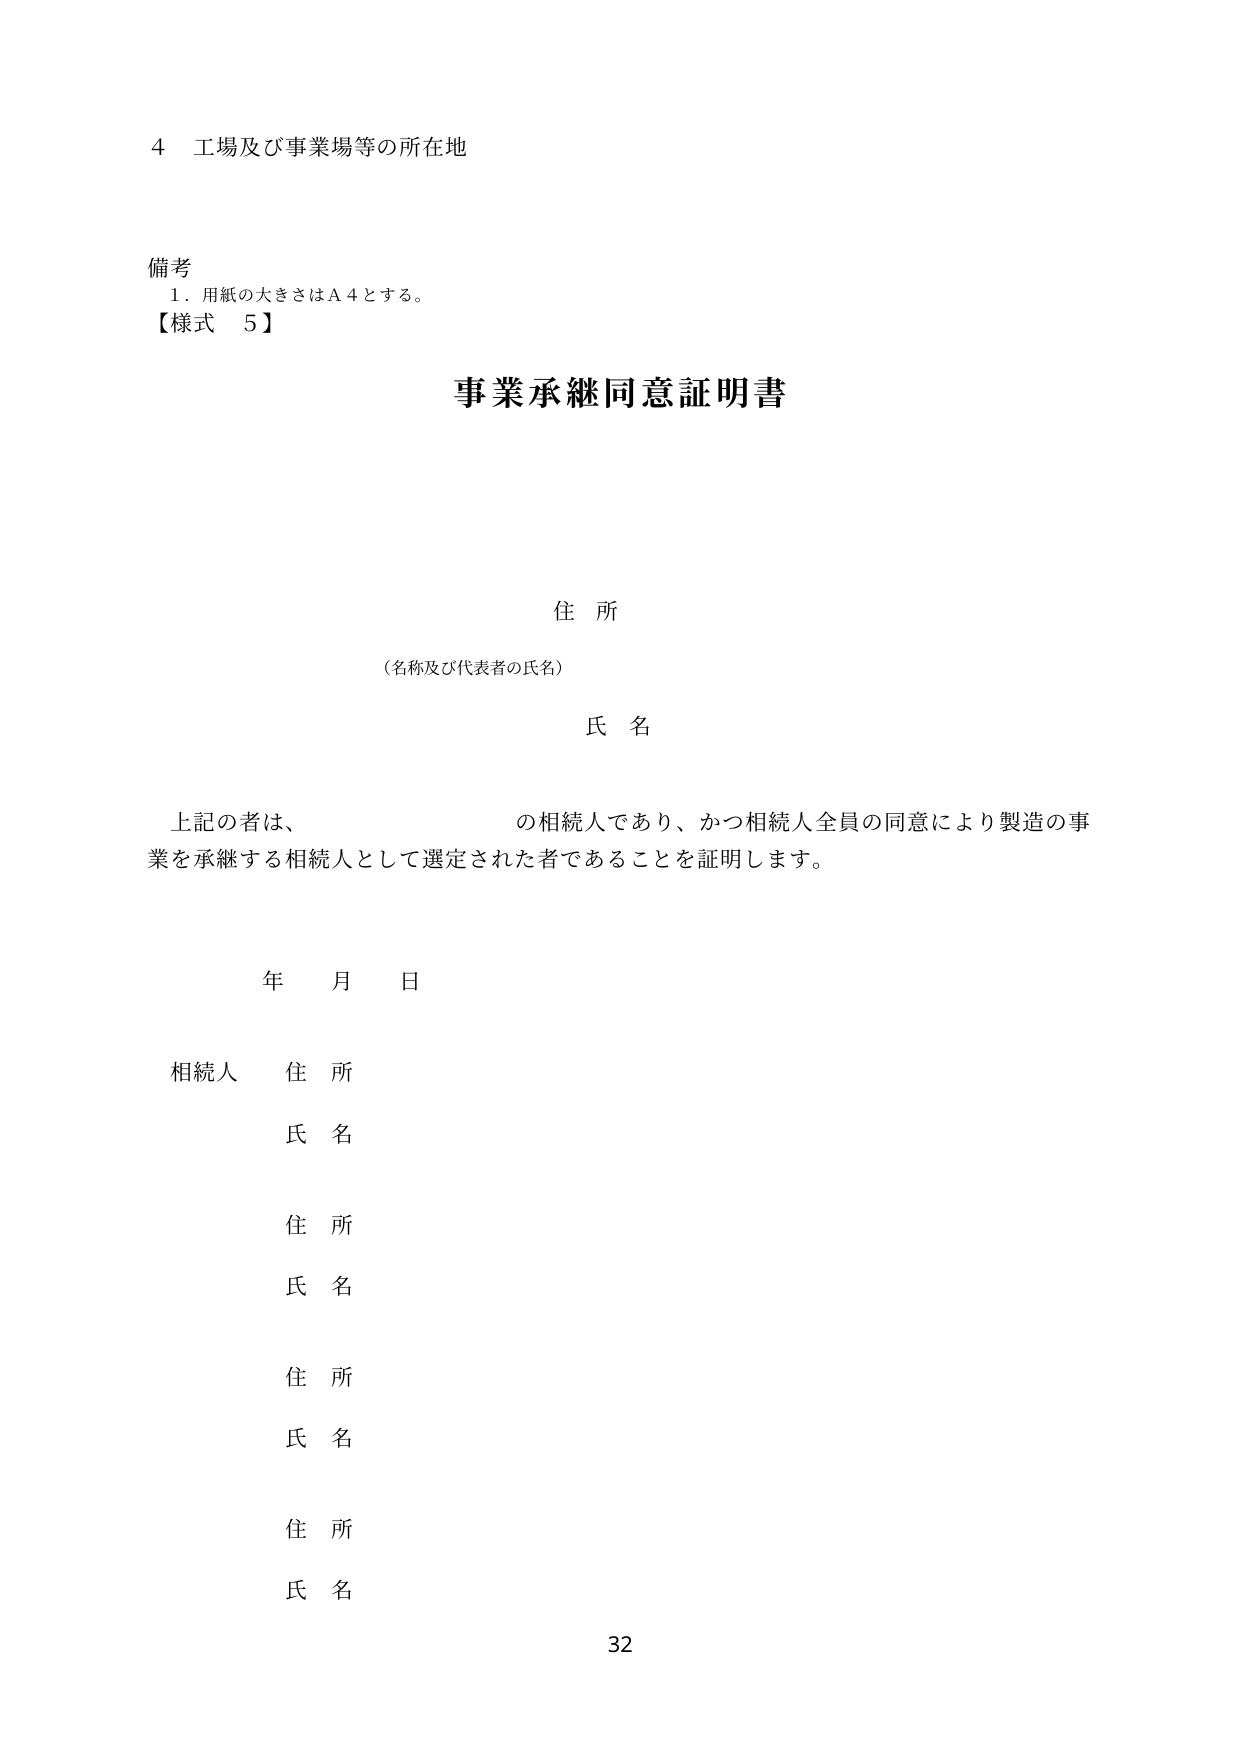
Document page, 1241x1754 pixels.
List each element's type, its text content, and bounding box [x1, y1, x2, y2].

text 氏 名 [148, 709, 1092, 741]
text 氏 名 [148, 1269, 1092, 1301]
text 住 所 [148, 594, 1092, 626]
text 氏 名 [148, 1117, 1092, 1148]
text （名称及び代表者の氏名） [148, 655, 1092, 679]
text 住 所 [148, 1360, 1092, 1392]
text 【様式 ５】 [148, 306, 1092, 338]
text 住 所 [148, 1512, 1092, 1544]
text 備考 [148, 251, 1092, 282]
text 年 月 日 [148, 964, 1092, 996]
text １．用紙の大きさはＡ４とする。 [148, 282, 1092, 306]
text 氏 名 [148, 1574, 1092, 1605]
text 上記の者は、 の相続人であり、かつ相続人全員の同意により製造の事業を承継する相続人として選定された者であることを証明します。 [148, 800, 1092, 875]
text 住 所 [148, 1208, 1092, 1239]
text ４ 工場及び事業場等の所在地 [148, 130, 1092, 161]
text 相続人 住 所 [148, 1056, 1092, 1087]
text 事業承継同意証明書 [148, 367, 1092, 415]
text 氏 名 [148, 1421, 1092, 1453]
